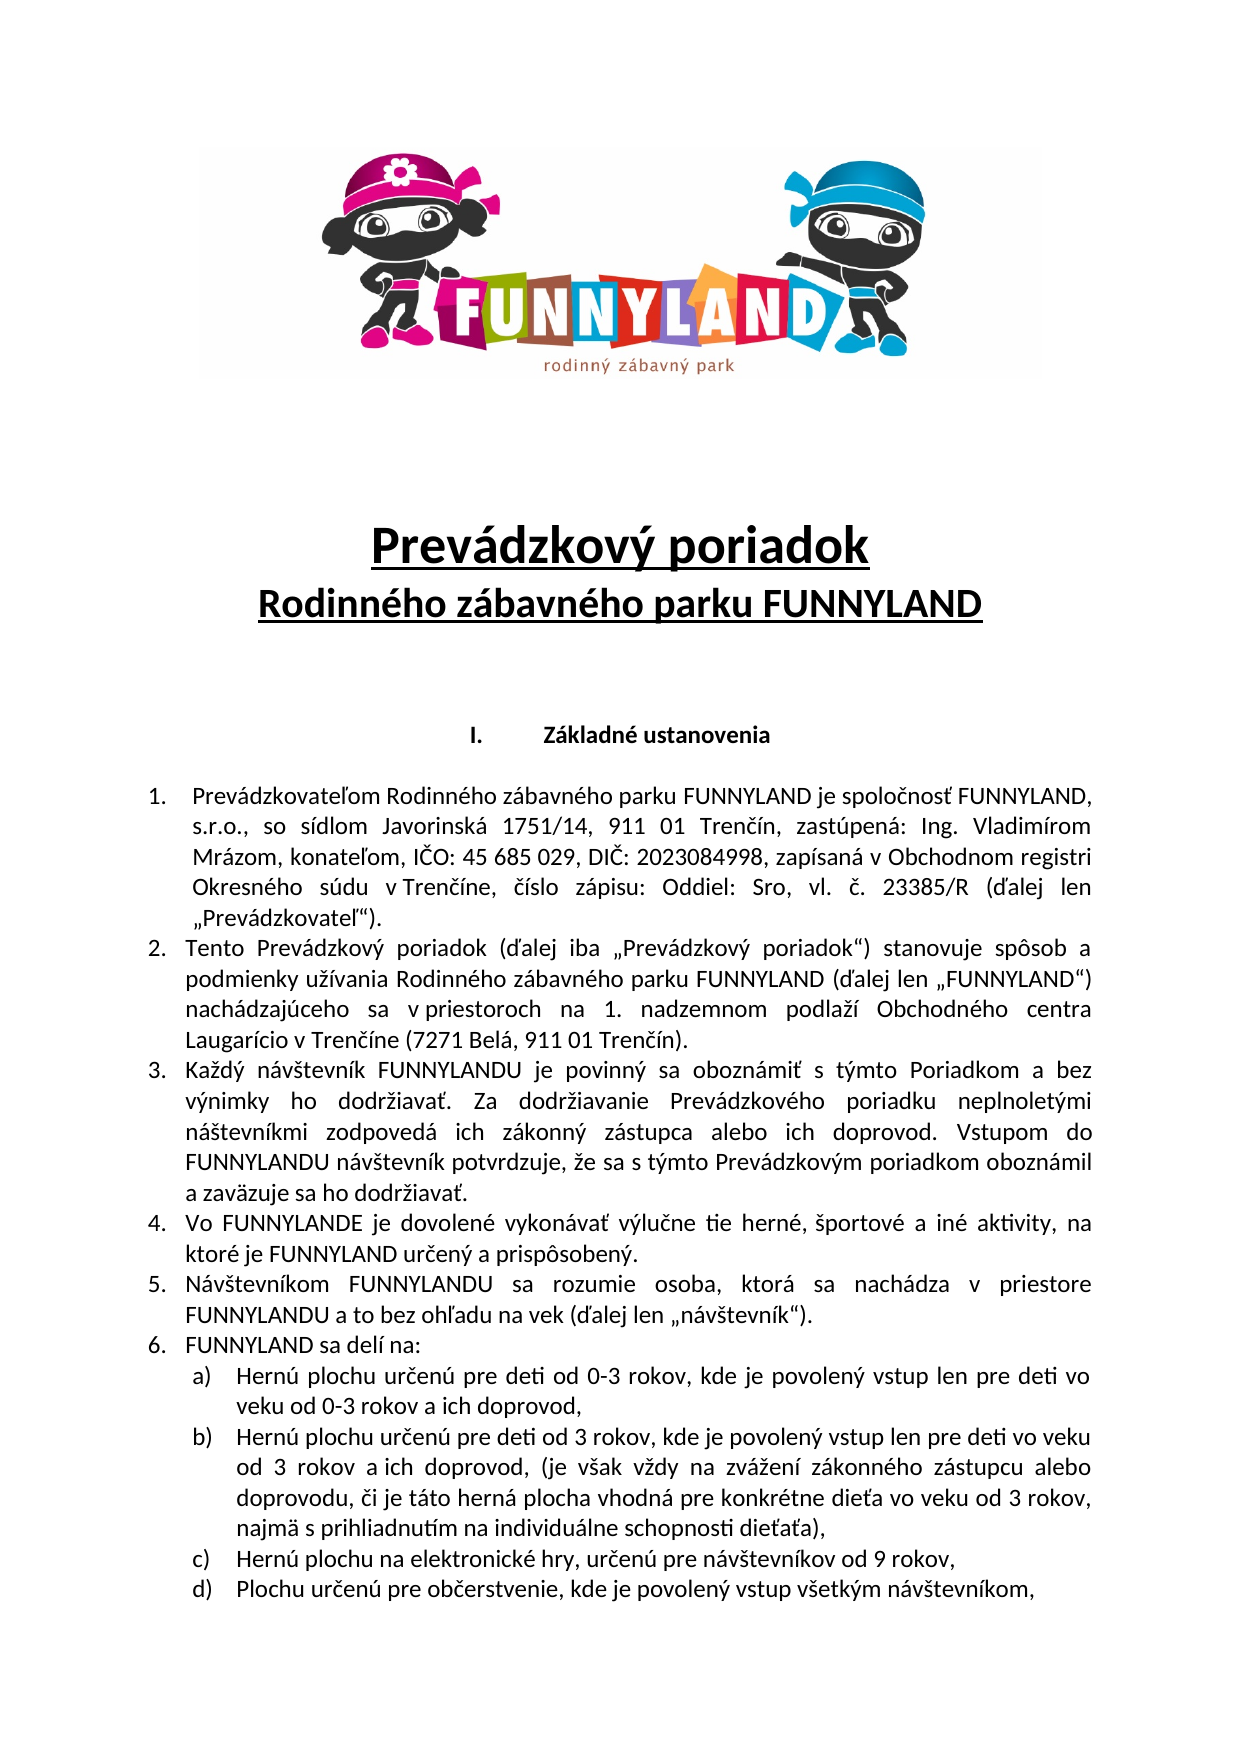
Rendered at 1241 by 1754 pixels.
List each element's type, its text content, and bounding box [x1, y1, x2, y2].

list Tento Prevádzkový poriadok (ďalej iba „Prevádzkový poriadok“) stanovuje spôsob a podmienky užívania Rodinného zábavného parku FUNNYLAND (ďalej len „FUNNYLAND“) nachádzajúceho sa v priestoroch na 1. nadzemnom podlaží Obchodného centra Laugarício v Trenčíne (7271 Belá, 911 01 Trenčín). [148, 933, 1093, 1055]
picture [198, 147, 1042, 379]
list FUNNYLAND sa delí na: [148, 1329, 1093, 1360]
list Hernú plochu na elektronické hry, určenú pre návštevníkov od 9 rokov, [192, 1543, 1093, 1573]
list Základné ustanovenia [148, 719, 1093, 749]
text Prevádzkový poriadok [148, 510, 1093, 577]
list Každý návštevník FUNNYLANDU je povinný sa oboznámiť s týmto Poriadkom a bez výnimky ho dodržiavať. Za dodržiavanie Prevádzkového poriadku neplnoletými náštevníkmi zodpovedá ich zákonný zástupca alebo ich doprovod. Vstupom do FUNNYLANDU návštevník potvrdzuje, že sa s týmto Prevádzkovým poriadkom oboznámil a zaväzuje sa ho dodržiavať. [148, 1055, 1093, 1207]
list Plochu určenú pre občerstvenie, kde je povolený vstup všetkým návštevníkom, [192, 1573, 1093, 1604]
list Prevádzkovateľom Rodinného zábavného parku FUNNYLAND je spoločnosť FUNNYLAND, s.r.o., so sídlom Javorinská 1751/14, 911 01 Trenčín, zastúpená: Ing. Vladimírom Mrázom, konateľom, IČO: 45 685 029, DIČ: 2023084998, zapísaná v Obchodnom registri Okresného súdu v Trenčíne, číslo zápisu: Oddiel: Sro, vl. č. 23385/R (ďalej len „Prevádzkovateľ“). [148, 780, 1093, 933]
text Rodinného zábavného parku FUNNYLAND [148, 577, 1093, 627]
list Návštevníkom FUNNYLANDU sa rozumie osoba, ktorá sa nachádza v priestore FUNNYLANDU a to bez ohľadu na vek (ďalej len „návštevník“). [148, 1268, 1093, 1329]
list Vo FUNNYLANDE je dovolené vykonávať výlučne tie herné, športové a iné aktivity, na ktoré je FUNNYLAND určený a prispôsobený. [148, 1207, 1093, 1268]
list Hernú plochu určenú pre deti od 3 rokov, kde je povolený vstup len pre deti vo veku od 3 rokov a ich doprovod, (je však vždy na zvážení zákonného zástupcu alebo doprovodu, či je táto herná plocha vhodná pre konkrétne dieťa vo veku od 3 rokov, najmä s prihliadnutím na individuálne schopnosti dieťaťa), [192, 1421, 1093, 1543]
list Hernú plochu určenú pre deti od 0-3 rokov, kde je povolený vstup len pre deti vo veku od 0-3 rokov a ich doprovod, [192, 1360, 1093, 1421]
